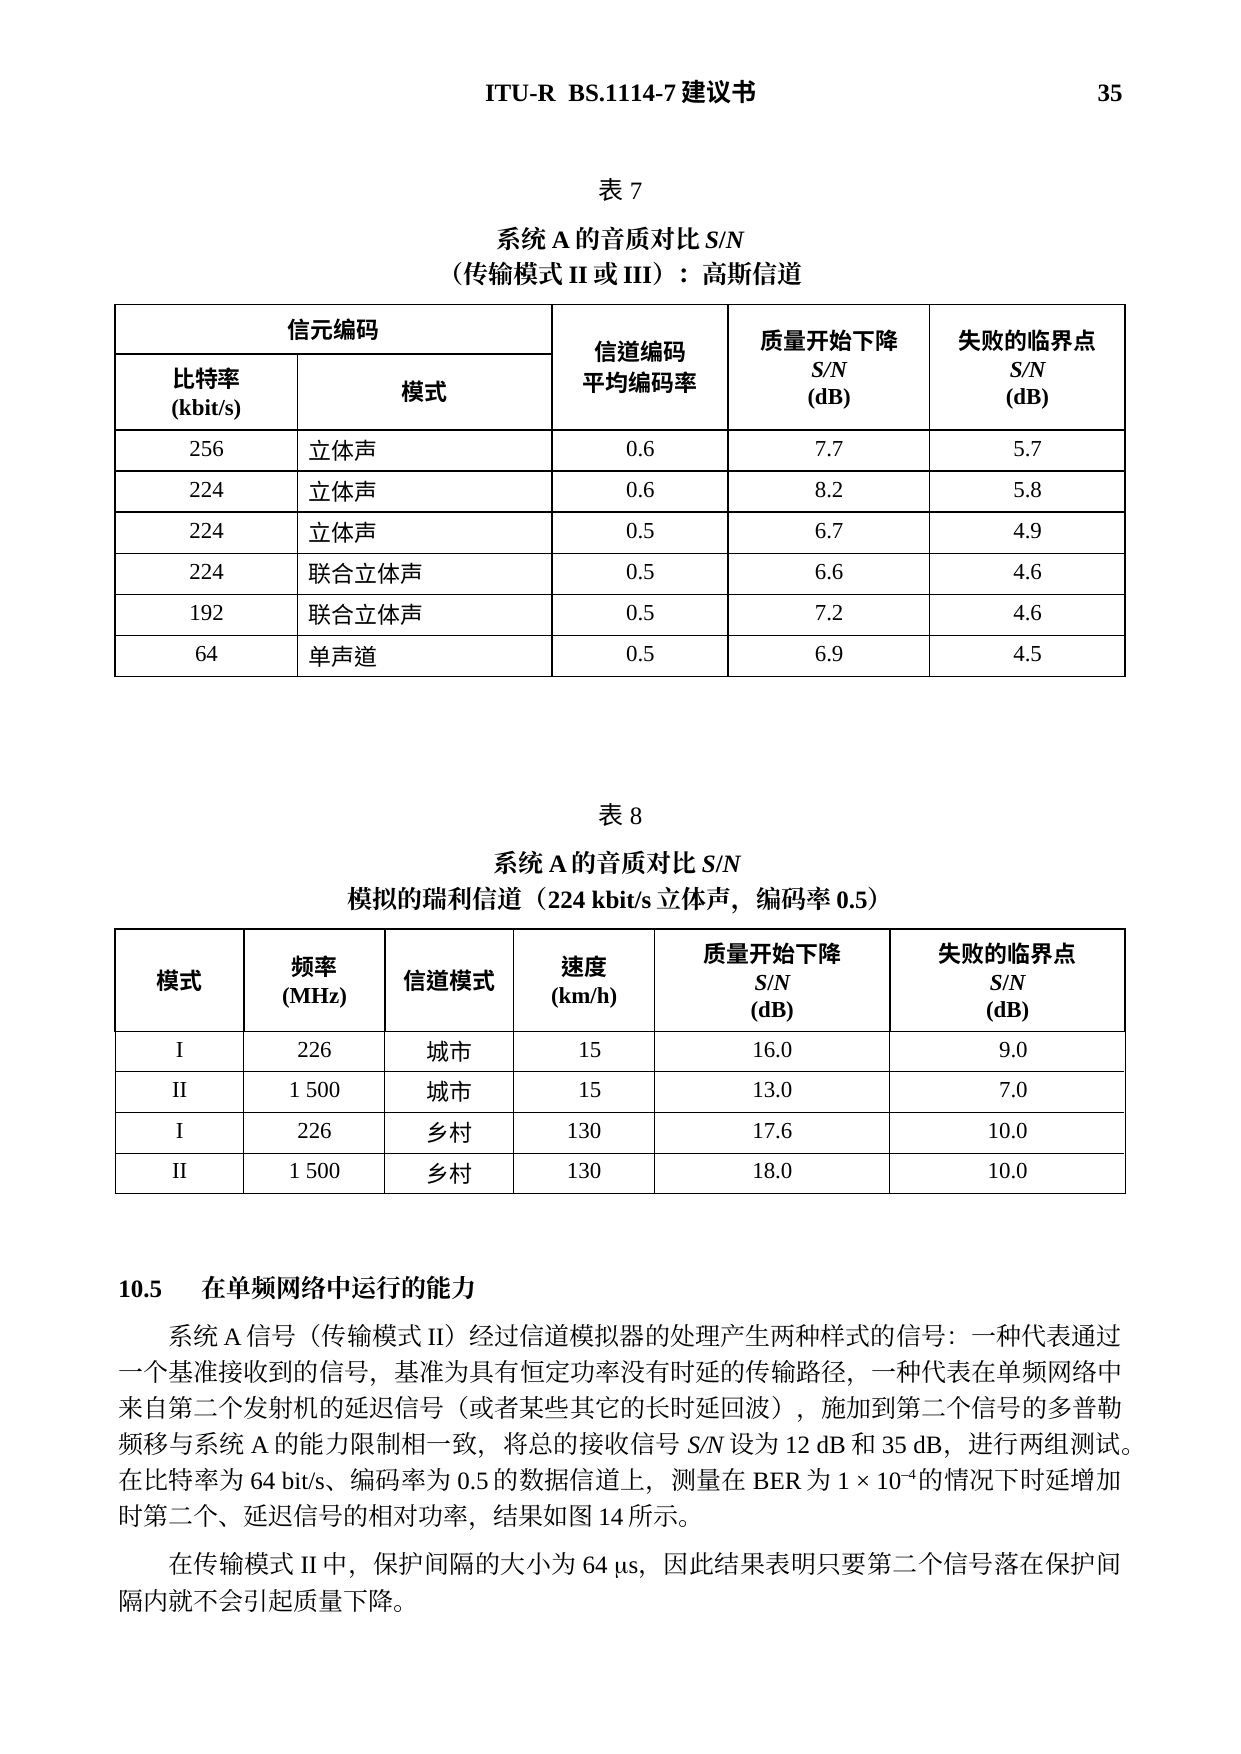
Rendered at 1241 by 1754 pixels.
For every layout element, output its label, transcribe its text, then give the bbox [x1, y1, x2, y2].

table_cell 乡村 [385, 1113, 513, 1152]
table_cell 226 [244, 1113, 384, 1152]
table_cell 07.0 [890, 1071, 1125, 1112]
table_cell 130 [514, 1113, 654, 1152]
text 表 7 [118, 173, 1122, 207]
table_cell 16.0 [655, 1032, 889, 1071]
table_cell 4.6 [930, 554, 1124, 593]
table_cell 224 [116, 554, 297, 593]
title 系统A的音质对比S/N （传输模式II或III）：高斯信道 [118, 219, 1122, 291]
table_cell 联合立体声 [298, 595, 551, 635]
table_header 信元编码 [116, 305, 551, 353]
table_cell 4.9 [930, 513, 1124, 552]
table_header 频率 (MHz) [245, 930, 384, 1031]
table_cell 乡村 [385, 1154, 513, 1193]
table_header 信道编码 平均编码率 [553, 305, 727, 429]
table_cell 015 [514, 1032, 654, 1071]
table_cell 256 [116, 431, 297, 470]
table_cell 城市 [385, 1072, 513, 1112]
table_cell 7.7 [729, 431, 929, 470]
table_header 质量开始下降 S/N (dB) [655, 930, 889, 1031]
text 在传输模式II中，保护间隔的大小为64 s，因此结果表明只要第二个信号落在保护间隔内就不会引起质量下降。 [118, 1545, 1122, 1617]
table_cell 1 500 [244, 1072, 384, 1112]
table_cell 6.9 [729, 636, 929, 676]
table_header 质量开始下降 S/N (dB) [729, 305, 929, 429]
table_cell I [116, 1032, 243, 1071]
table_cell 城市 [385, 1032, 513, 1071]
table_cell 1 500 [244, 1154, 384, 1193]
text 表 8 [118, 797, 1122, 831]
table_cell 226 [244, 1032, 384, 1071]
table_cell 10.0 [890, 1112, 1125, 1152]
table_cell 0.6 [553, 472, 727, 511]
table_cell 5.8 [930, 472, 1124, 511]
table_cell 18.0 [655, 1154, 889, 1193]
table_cell 8.2 [729, 472, 929, 511]
table_cell 224 [116, 513, 297, 552]
table_cell 模式 [298, 355, 551, 429]
table_cell 09.0 [890, 1032, 1125, 1071]
table_cell I [116, 1113, 243, 1152]
table_cell 0.5 [553, 636, 727, 676]
table_cell 130 [514, 1154, 654, 1193]
table_cell 015 [514, 1072, 654, 1112]
table_cell II [116, 1072, 243, 1112]
table_header 速度 (km/h) [514, 930, 654, 1031]
table_cell 0.6 [553, 431, 727, 470]
table_cell II [116, 1154, 243, 1193]
table_cell 17.6 [655, 1113, 889, 1152]
text 系统A信号（传输模式II）经过信道模拟器的处理产生两种样式的信号：一种代表通过一个基准接收到的信号，基准为具有恒定功率没有时延的传输路径，一种代表在单频网络中来自第二个发射机的延迟信号（或者某些其它的长时延回波），施加到第二个信号的多普勒频移与系统A的能力限制相一致，将总的接收信号S/N设为12 dB和35 dB，进行两组测试。在比特率为64 bit/s、编码率为0.5的数据信道上，测量在BER为1 × 10–4的情况下时延增加时第二个、延迟信号的相对功率，结果如图14所示。 [118, 1317, 1122, 1533]
table_cell 6.6 [729, 554, 929, 593]
table_cell 13.0 [655, 1072, 889, 1112]
table_cell 联合立体声 [298, 554, 551, 593]
table_cell 立体声 [298, 472, 551, 511]
subtitle 10.5 在单频网络中运行的能力 [118, 1269, 1122, 1304]
table_cell 5.7 [930, 431, 1124, 470]
table_cell 4.6 [930, 595, 1124, 635]
table_cell 4.5 [930, 636, 1124, 676]
table_cell 单声道 [298, 636, 551, 676]
table_cell 0.5 [553, 595, 727, 635]
table_cell 192 [116, 595, 297, 635]
table_header 失败的临界点 S/N (dB) [891, 930, 1124, 1031]
table_cell 0.5 [553, 513, 727, 552]
table_cell 立体声 [298, 431, 551, 470]
table_cell 7.2 [729, 595, 929, 635]
table_cell 立体声 [298, 513, 551, 552]
table_header 模式 [116, 930, 243, 1031]
table_cell 64 [116, 636, 297, 676]
table_cell 224 [116, 472, 297, 511]
table_cell 10.0 [890, 1153, 1125, 1193]
table_header 失败的临界点 S/N (dB) [930, 305, 1124, 429]
table_cell 0.5 [553, 554, 727, 593]
table_cell 6.7 [729, 513, 929, 552]
table_header 信道模式 [386, 930, 513, 1031]
title 系统A的音质对比S/N 模拟的瑞利信道（224 kbit/s立体声，编码率0.5） [118, 844, 1122, 916]
table_cell 比特率 (kbit/s) [116, 355, 297, 429]
